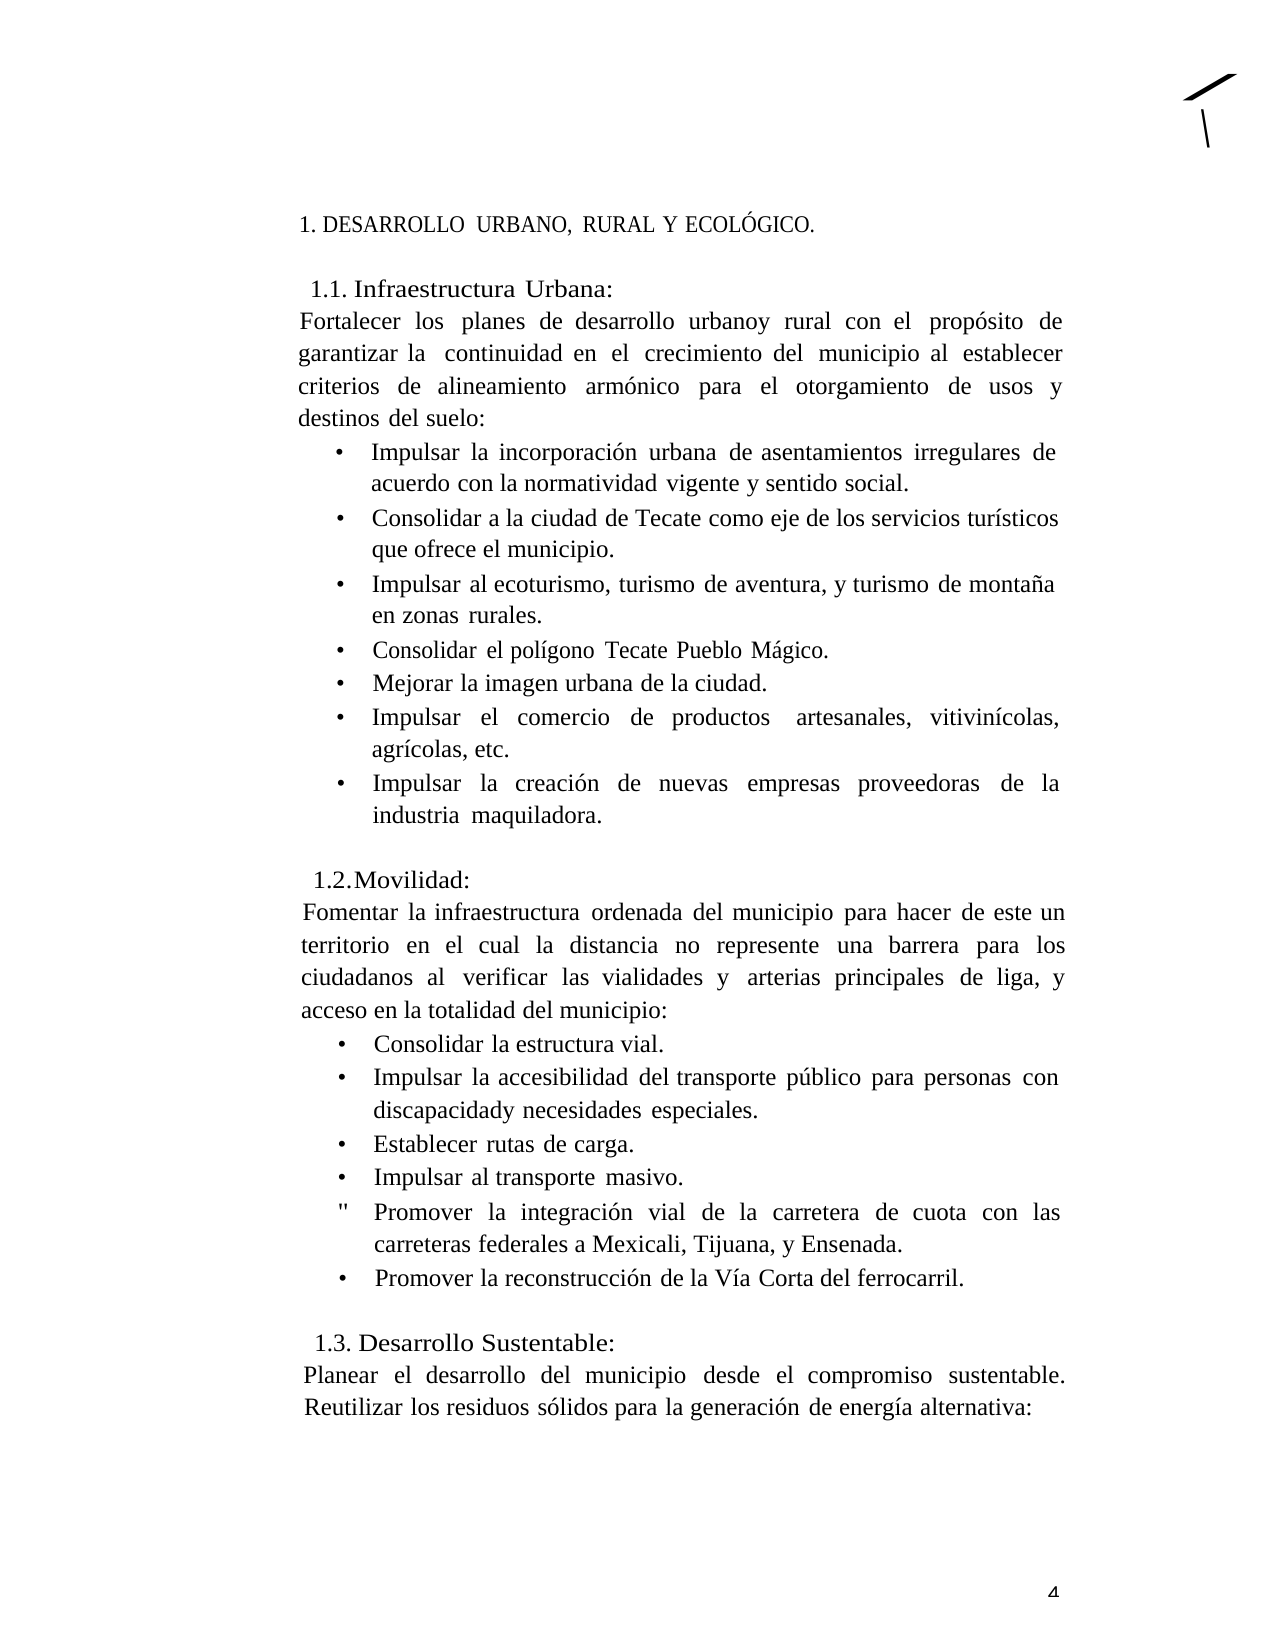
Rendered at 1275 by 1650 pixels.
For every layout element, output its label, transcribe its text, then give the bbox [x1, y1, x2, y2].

list Impulsar la creación de nuevas empresas proveedoras de la industria maquiladora. [336, 768, 1065, 828]
list Infraestructura Urbana: [310, 274, 616, 303]
list Impulsar la accesibilidad del transporte público para personas con discapacidady necesidades especiales. [337, 1062, 1065, 1124]
list Consolidar el polígono Tecate Pueblo Mágico. [336, 635, 1248, 663]
list Impulsar al transporte masivo. [337, 1162, 1248, 1191]
text Planear el desarrollo del municipio desde el compromiso sustentable. Reutilizar los residuos sólidos para la generación de energía alternativa: [303, 1361, 1066, 1421]
list Mejorar la imagen urbana de la ciudad. [336, 668, 1248, 697]
list Promover la reconstrucción de la Vía Corta del ferrocarril. [338, 1263, 1248, 1292]
text 1.2.Movilidad: [313, 865, 1062, 894]
list Impulsar la incorporación urbana de asentamientos irregulares de acuerdo con la normatividad vigente y sentido social. [335, 437, 1063, 497]
text " Promover la integración vial de la carretera de cuota con las carreteras federales a Mexicali, Tijuana, y Ensenada. [337, 1197, 1066, 1258]
text Fortalecer los planes de desarrollo urbanoy rural con el propósito de garantizar la continuidad en el crecimiento del municipio al establecer criterios de alineamiento armónico para el otorgamiento de usos y destinos del suelo: [298, 306, 1063, 432]
list Consolidar a la ciudad de Tecate como eje de los servicios turísticos que ofrece el municipio. [336, 503, 1062, 563]
list Impulsar al ecoturismo, turismo de aventura, y turismo de montaña en zonas rurales. [336, 569, 1061, 629]
text Fomentar la infraestructura ordenada del municipio para hacer de este un territorio en el cual la distancia no represente una barrera para los ciudadanos al verificar las vialidades y arterias principales de liga, y acceso en la totalidad del municipio: [301, 897, 1065, 1023]
list Desarrollo Sustentable: [314, 1328, 1248, 1357]
list DESARROLLO URBANO, RURAL Y ECOLÓGICO. [298, 210, 819, 237]
text / [179, 67, 1237, 108]
list Impulsar el comercio de productos artesanales, vitivinícolas, agrícolas, etc. [336, 702, 1062, 762]
list Establecer rutas de carga. [337, 1129, 1248, 1157]
list Consolidar la estructura vial. [337, 1029, 1248, 1058]
text \ [179, 108, 1210, 157]
